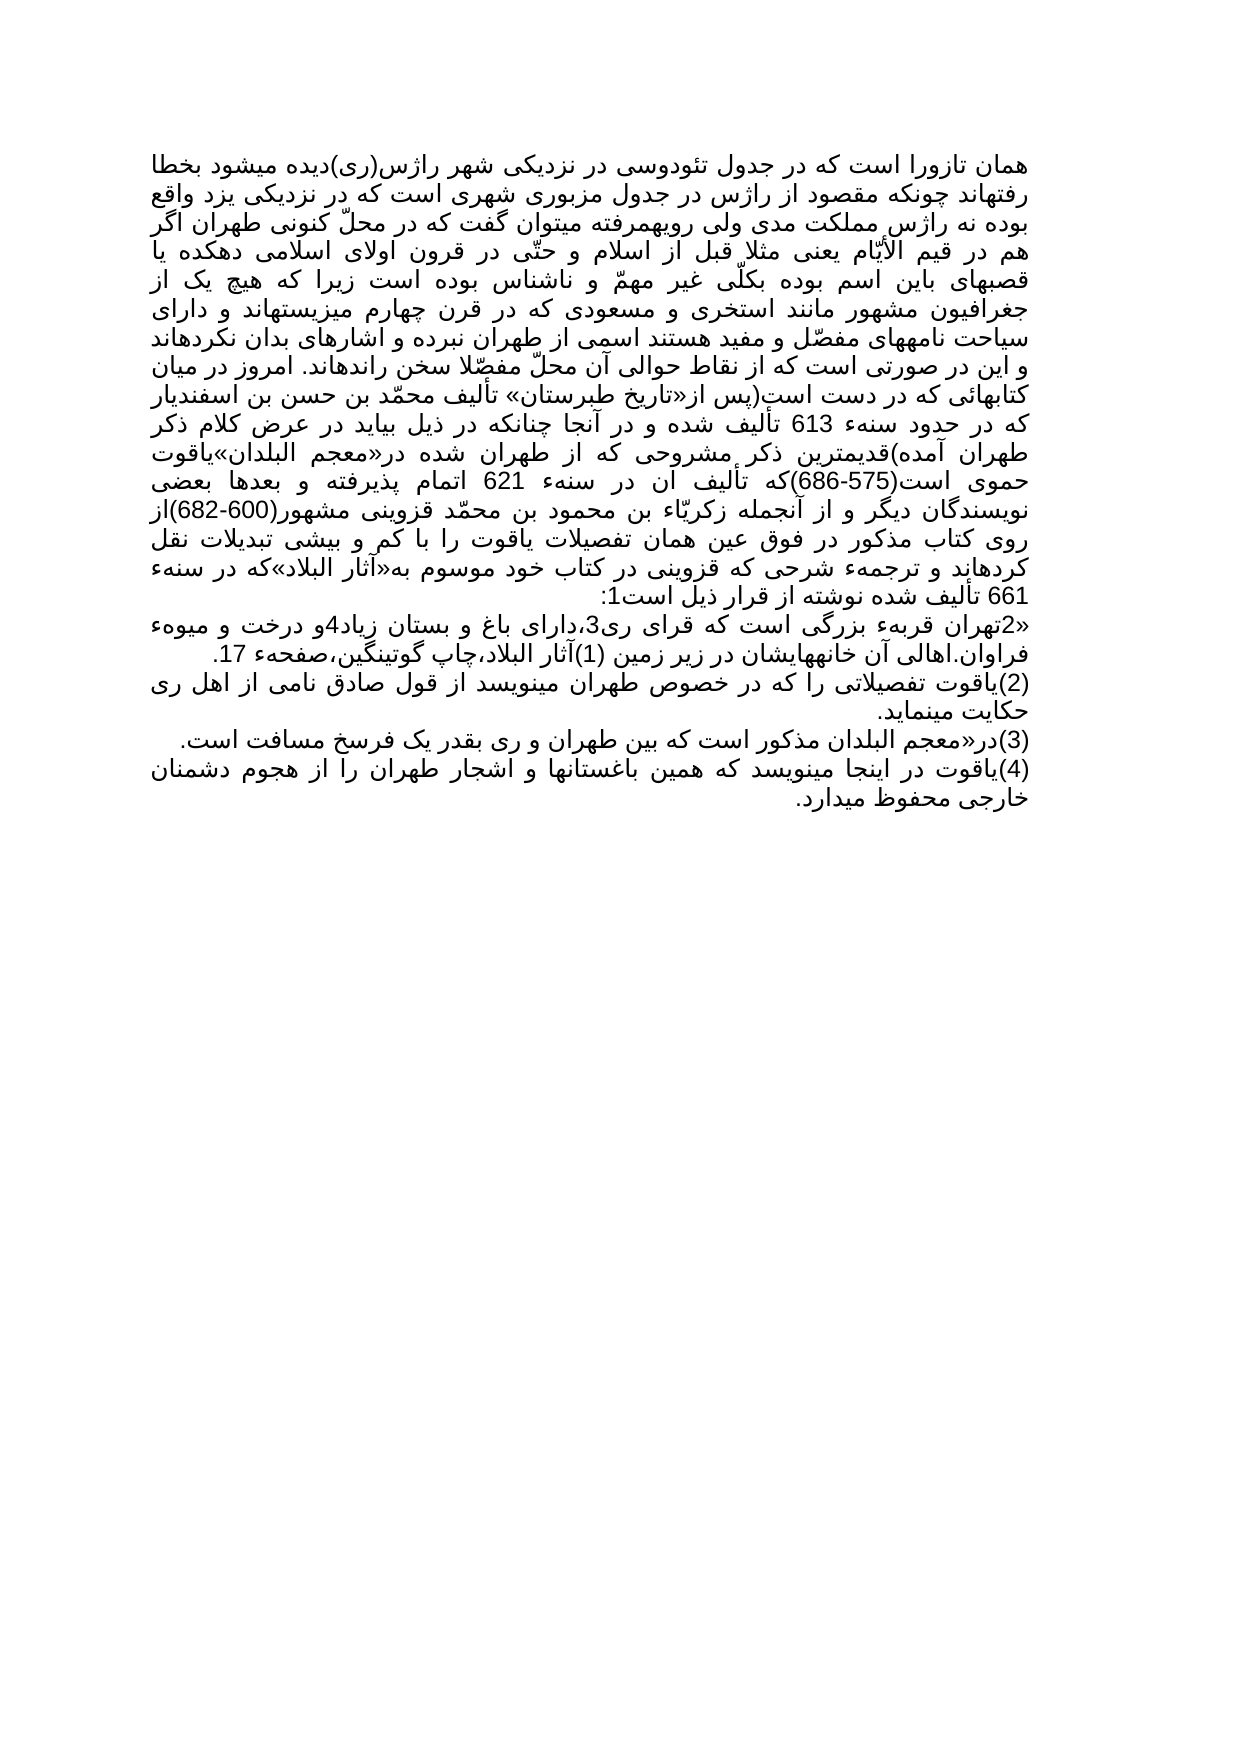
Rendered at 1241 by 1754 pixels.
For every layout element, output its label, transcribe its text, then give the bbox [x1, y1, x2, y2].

text (3)در«معجم البلدان مذکور است که بین طهران و ری بقدر یک فرسخ‏ مسافت است. [150, 725, 1029, 754]
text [150, 150, 1029, 610]
text (2)یاقوت تفصیلاتی را که در خصوص طهران مینویسد از قول صادق نامی از اهل ری حکایت مینماید. [150, 667, 1029, 725]
text (4)یاقوت در اینجا مینویسد که همین باغستانها و اشجار طهران را از هجوم‏ دشمنان خارجی محفوظ میدارد. [150, 754, 1029, 811]
text «2تهران قربهء بزرگی است که قرای ری‏3،دارای باغ و بستان‏ زیاد4و درخت و میوهء فراوان.اهالی آن خانه‏هایشان در زیر زمین‏ (1)آثار البلاد،چاپ گوتینگین،صفحهء 17. [150, 610, 1029, 667]
